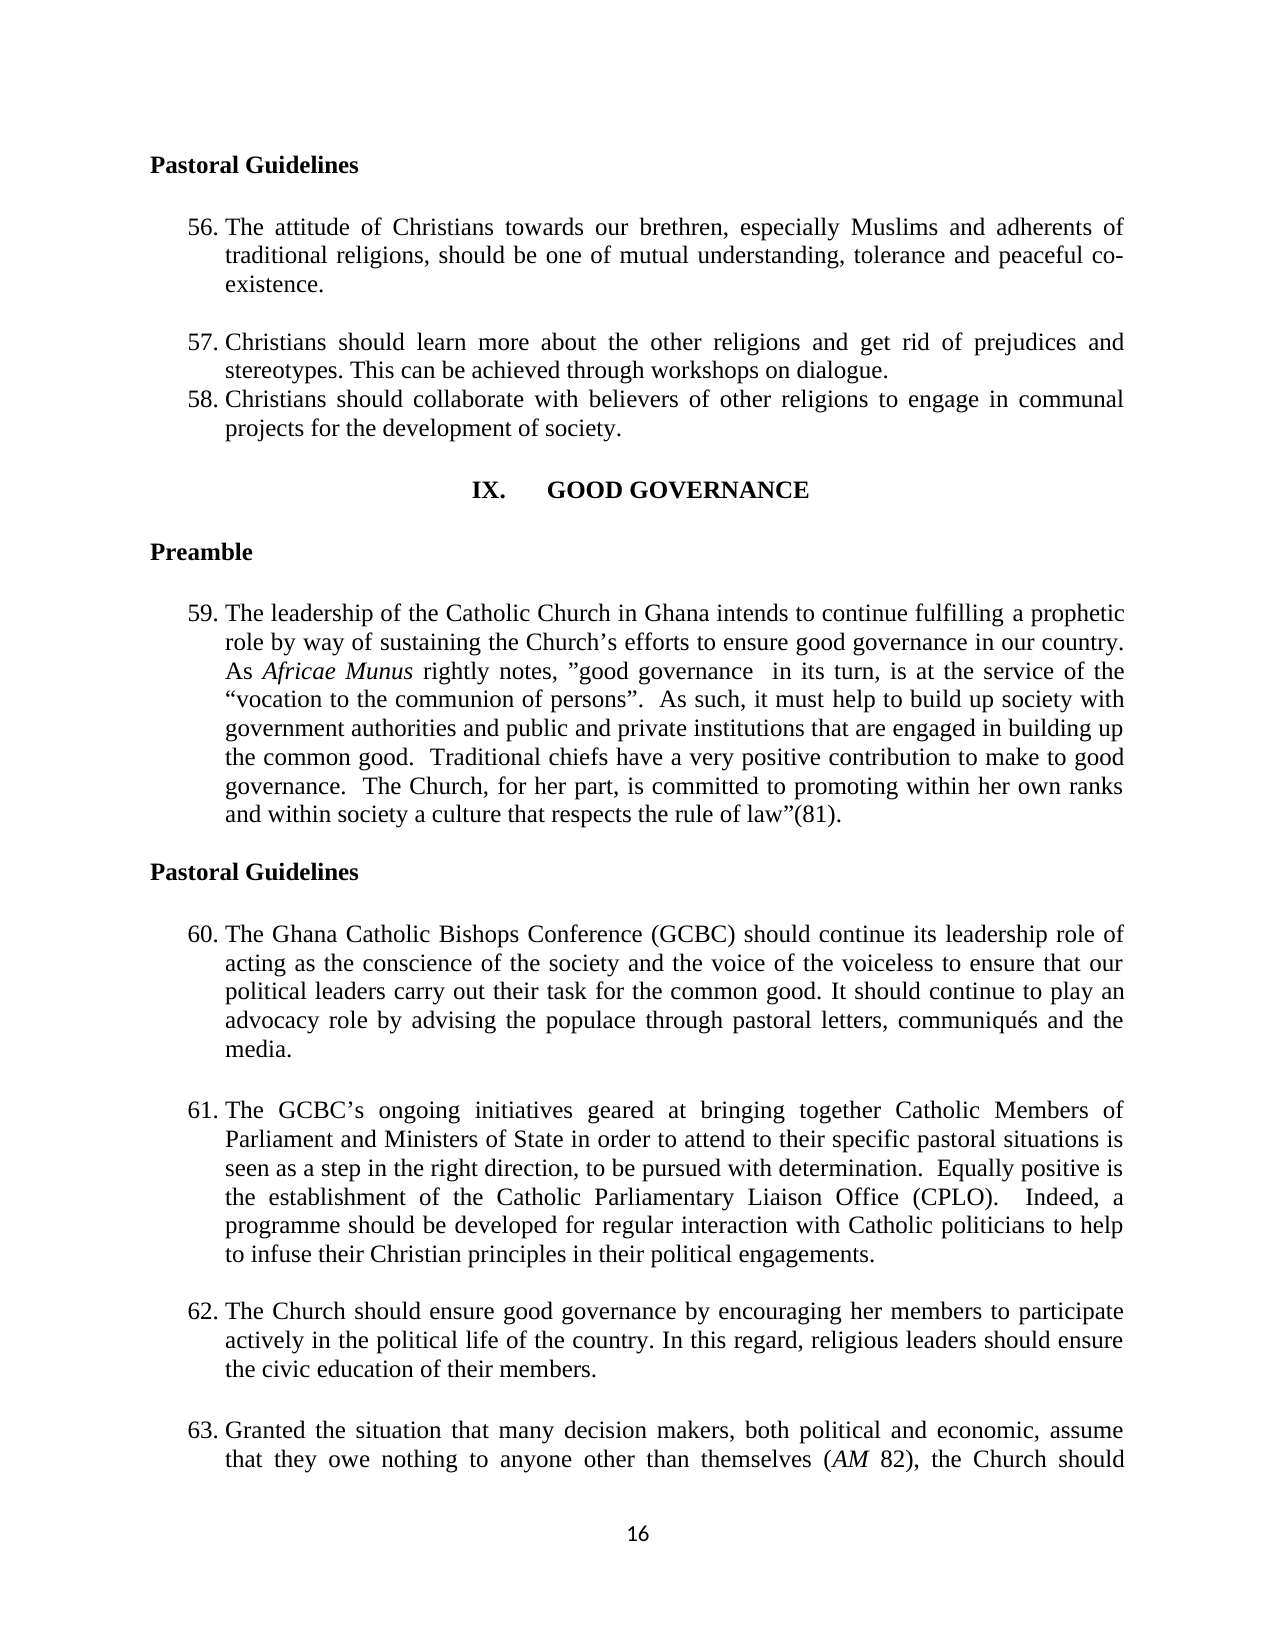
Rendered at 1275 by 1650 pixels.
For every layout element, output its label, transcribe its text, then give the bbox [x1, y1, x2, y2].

list The leadership of the Catholic Church in Ghana intends to continue fulfilling a prophetic role by way of sustaining the Church’s efforts to ensure good governance in our country. As Africae Munus rightly notes, ”good governance in its turn, is at the service of the “vocation to the communion of persons”. As such, it must help to build up society with government authorities and public and private institutions that are engaged in building up the common good. Traditional chiefs have a very positive contribution to make to good governance. The Church, for her part, is committed to promoting within her own ranks and within society a culture that respects the rule of law”(81). [187, 598, 1125, 828]
list Preamble [150, 537, 1125, 565]
list The Church should ensure good governance by encouraging her members to participate actively in the political life of the country. In this regard, religious leaders should ensure the civic education of their members. [187, 1296, 1125, 1382]
list The Ghana Catholic Bishops Conference (GCBC) should continue its leadership role of acting as the conscience of the society and the voice of the voiceless to ensure that our political leaders carry out their task for the common good. It should continue to play an advocacy role by advising the populace through pastoral letters, communiqués and the media. [187, 919, 1125, 1063]
list The attitude of Christians towards our brethren, especially Muslims and adherents of traditional religions, should be one of mutual understanding, tolerance and peaceful co-existence. [187, 212, 1125, 298]
list Pastoral Guidelines [150, 150, 1125, 179]
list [187, 1415, 1125, 1473]
list Pastoral Guidelines [150, 857, 1125, 886]
list Christians should collaborate with believers of other religions to engage in communal projects for the development of society. [187, 384, 1125, 442]
list The GCBC’s ongoing initiatives geared at bringing together Catholic Members of Parliament and Ministers of State in order to attend to their specific pastoral situations is seen as a step in the right direction, to be pursued with determination. Equally positive is the establishment of the Catholic Parliamentary Liaison Office (CPLO). Indeed, a programme should be developed for regular interaction with Catholic politicians to help to infuse their Christian principles in their political engagements. [187, 1096, 1125, 1268]
list Christians should learn more about the other religions and get rid of prejudices and stereotypes. This can be achieved through workshops on dialogue. [187, 327, 1125, 384]
list GOOD GOVERNANCE [156, 475, 1125, 503]
